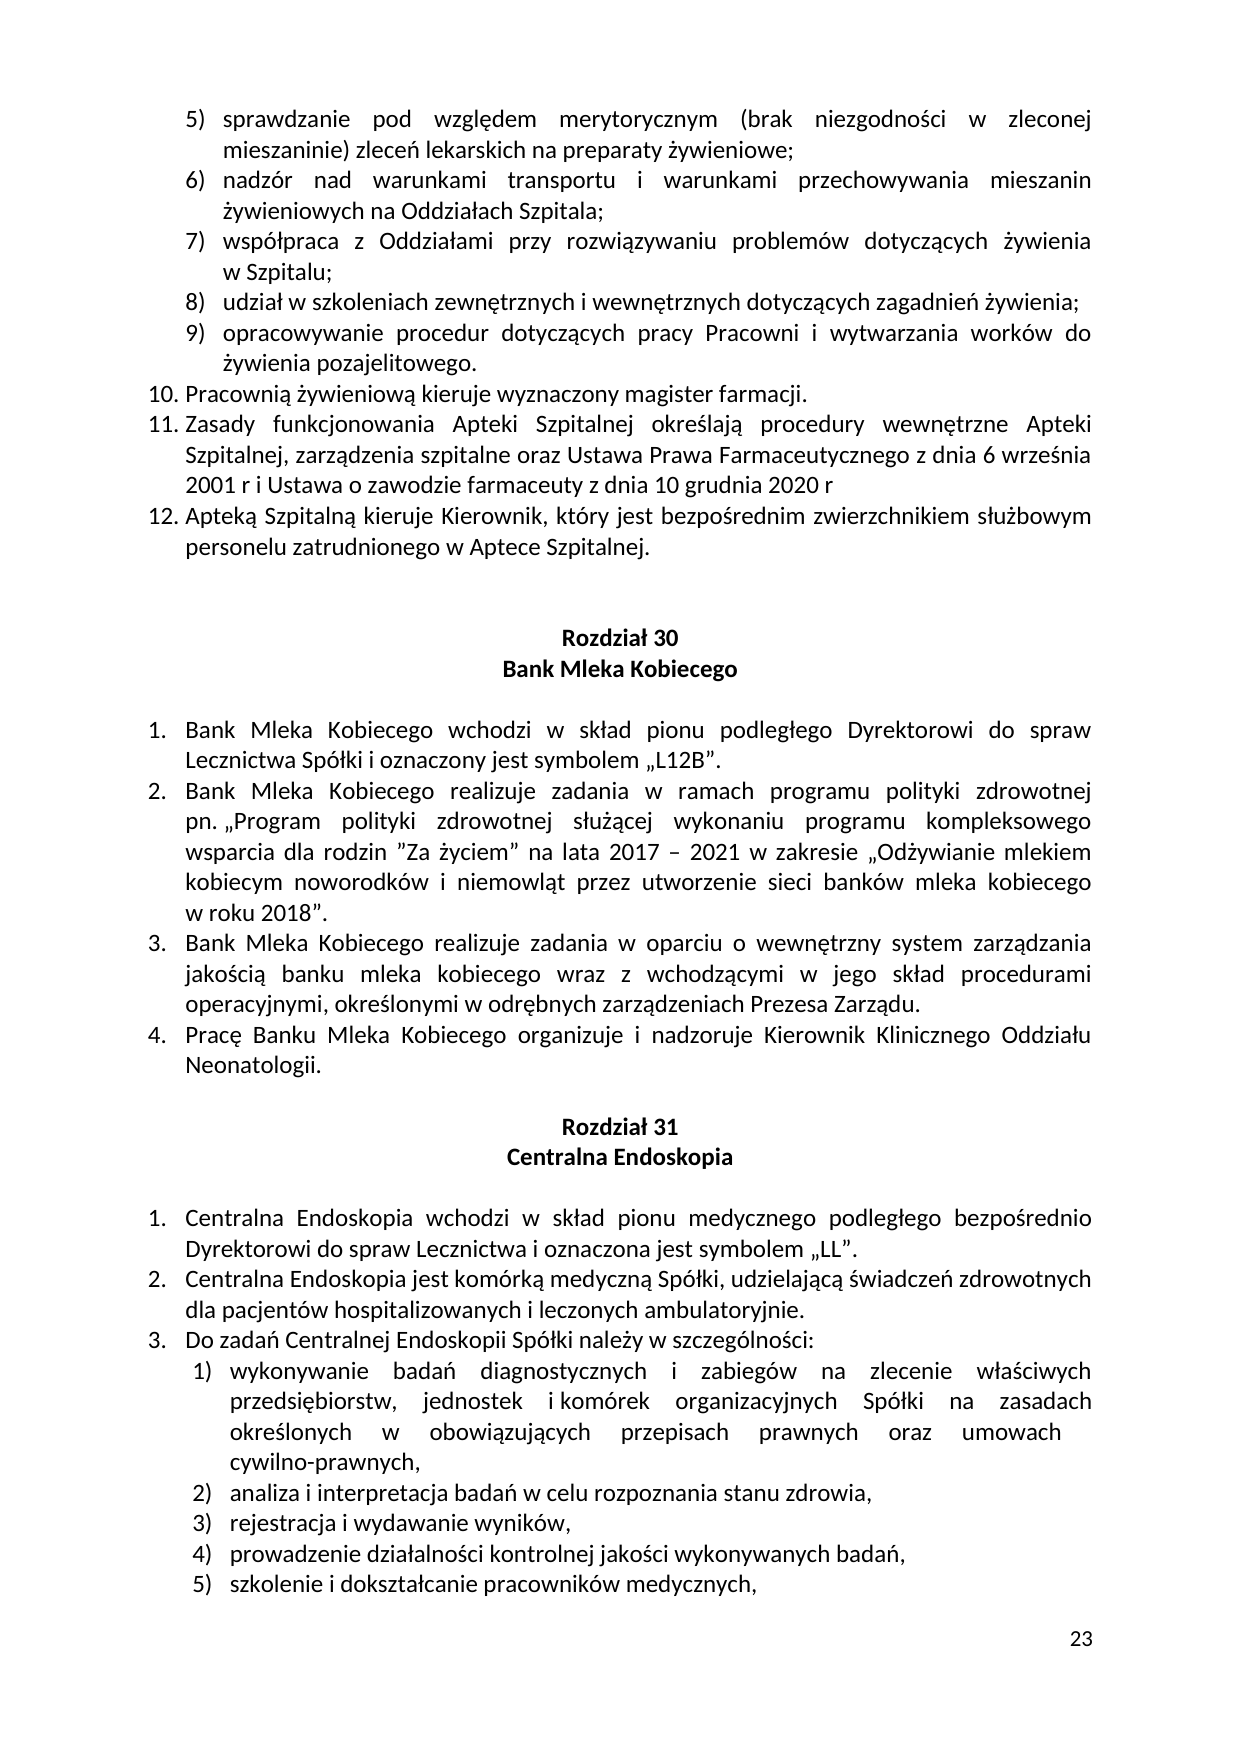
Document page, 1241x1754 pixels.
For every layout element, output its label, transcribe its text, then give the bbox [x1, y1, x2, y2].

text Rozdział 31 [148, 1111, 1093, 1141]
list opracowywanie procedur dotyczących pracy Pracowni i wytwarzania worków do żywienia pozajelitowego. [185, 317, 1093, 378]
list współpraca z Oddziałami przy rozwiązywaniu problemów dotyczących żywienia w Szpitalu; [185, 226, 1093, 287]
list Bank Mleka Kobiecego wchodzi w skład pionu podległego Dyrektorowi do spraw Lecznictwa Spółki i oznaczony jest symbolem „L12B”. [148, 714, 1093, 775]
list Bank Mleka Kobiecego realizuje zadania w oparciu o wewnętrzny system zarządzania jakością banku mleka kobiecego wraz z wchodzącymi w jego skład procedurami operacyjnymi, określonymi w odrębnych zarządzeniach Prezesa Zarządu. [148, 927, 1093, 1019]
list Centralna Endoskopia jest komórką medyczną Spółki, udzielającą świadczeń zdrowotnych dla pacjentów hospitalizowanych i leczonych ambulatoryjnie. [148, 1263, 1093, 1324]
text Bank Mleka Kobiecego [148, 653, 1093, 683]
list nadzór nad warunkami transportu i warunkami przechowywania mieszanin żywieniowych na Oddziałach Szpitala; [185, 164, 1093, 226]
list wykonywanie badań diagnostycznych i zabiegów na zlecenie właściwych przedsiębiorstw, jednostek i komórek organizacyjnych Spółki na zasadach określonych w obowiązujących przepisach prawnych oraz umowach cywilno-prawnych, [192, 1355, 1093, 1477]
list Apteką Szpitalną kieruje Kierownik, który jest bezpośrednim zwierzchnikiem służbowym personelu zatrudnionego w Aptece Szpitalnej. [148, 500, 1093, 561]
list Centralna Endoskopia wchodzi w skład pionu medycznego podległego bezpośrednio Dyrektorowi do spraw Lecznictwa i oznaczona jest symbolem „LL”. [148, 1202, 1093, 1263]
text Centralna Endoskopia [148, 1141, 1093, 1172]
list rejestracja i wydawanie wyników, [192, 1507, 1093, 1538]
list sprawdzanie pod względem merytorycznym (brak niezgodności w zleconej mieszaninie) zleceń lekarskich na preparaty żywieniowe; [185, 103, 1093, 164]
list Zasady funkcjonowania Apteki Szpitalnej określają procedury wewnętrzne Apteki Szpitalnej, zarządzenia szpitalne oraz Ustawa Prawa Farmaceutycznego z dnia 6 września 2001 r i Ustawa o zawodzie farmaceuty z dnia 10 grudnia 2020 r [148, 409, 1093, 500]
list szkolenie i dokształcanie pracowników medycznych, [192, 1568, 1093, 1599]
list Do zadań Centralnej Endoskopii Spółki należy w szczególności: [148, 1324, 1093, 1355]
list analiza i interpretacja badań w celu rozpoznania stanu zdrowia, [192, 1477, 1093, 1507]
list Bank Mleka Kobiecego realizuje zadania w ramach programu polityki zdrowotnej pn. „Program polityki zdrowotnej służącej wykonaniu programu kompleksowego wsparcia dla rodzin ”Za życiem” na lata 2017 – 2021 w zakresie „Odżywianie mlekiem kobiecym noworodków i niemowląt przez utworzenie sieci banków mleka kobiecego w roku 2018”. [148, 775, 1093, 927]
list Pracę Banku Mleka Kobiecego organizuje i nadzoruje Kierownik Klinicznego Oddziału Neonatologii. [148, 1019, 1093, 1080]
text Rozdział 30 [148, 622, 1093, 653]
list prowadzenie działalności kontrolnej jakości wykonywanych badań, [192, 1538, 1093, 1568]
list Pracownią żywieniową kieruje wyznaczony magister farmacji. [148, 378, 1093, 409]
list udział w szkoleniach zewnętrznych i wewnętrznych dotyczących zagadnień żywienia; [185, 287, 1093, 317]
